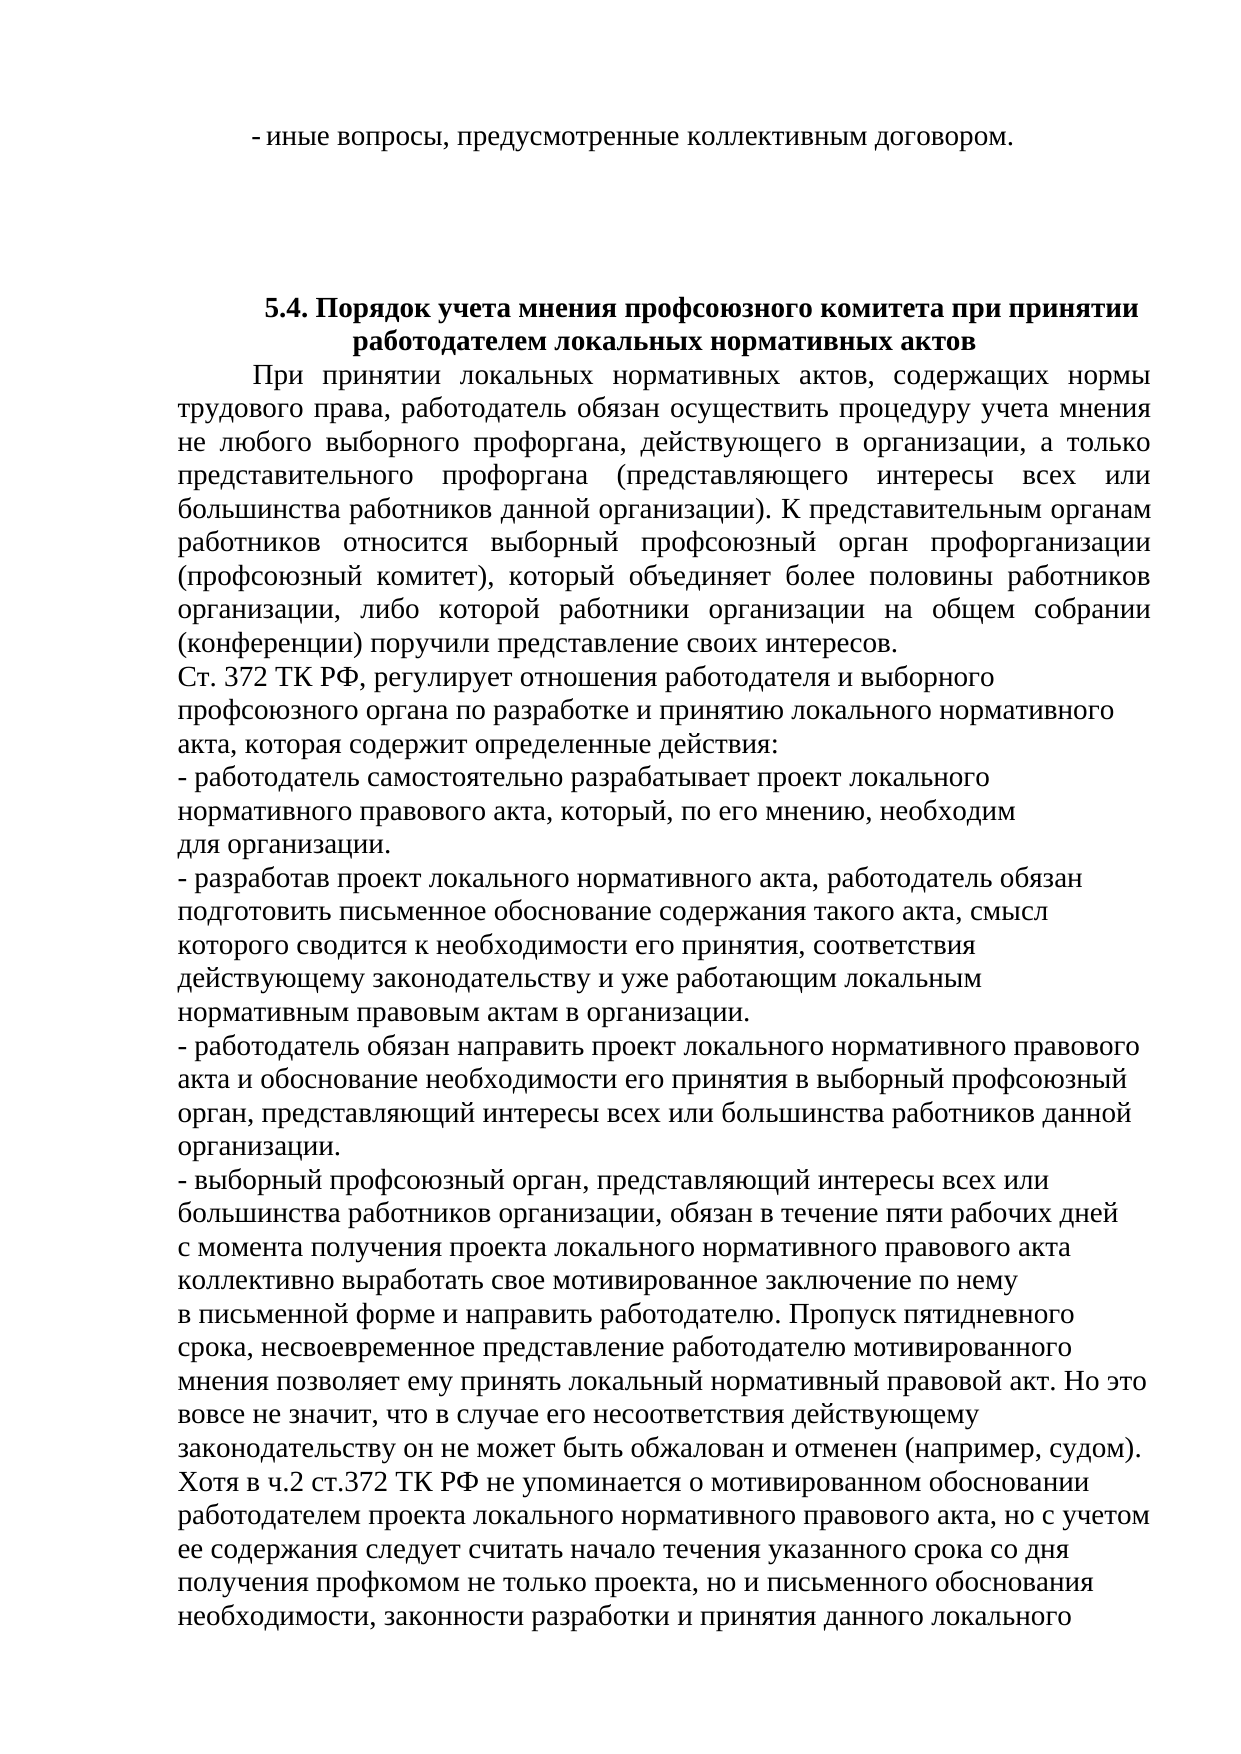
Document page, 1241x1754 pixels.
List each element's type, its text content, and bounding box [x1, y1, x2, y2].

text 5.4. Порядок учета мнения профсоюзного комитета при принятии работодателем локальных нормативных актов [177, 290, 1152, 357]
text При принятии локальных нормативных актов, содержащих нормы трудового права, работодатель обязан осуществить процедуру учета мнения не любого выборного профоргана, действующего в организации, а только представительного профоргана (представляющего интересы всех или большинства работников данной организации). К представительным органам работников относится выборный профсоюзный орган профорганизации (профсоюзный комитет), который объединяет более половины работников организации, либо которой работники организации на общем собрании (конференции) поручили представление своих интересов. [177, 357, 1152, 659]
list иные вопросы, предусмотренные коллективным договором. [177, 118, 1152, 152]
